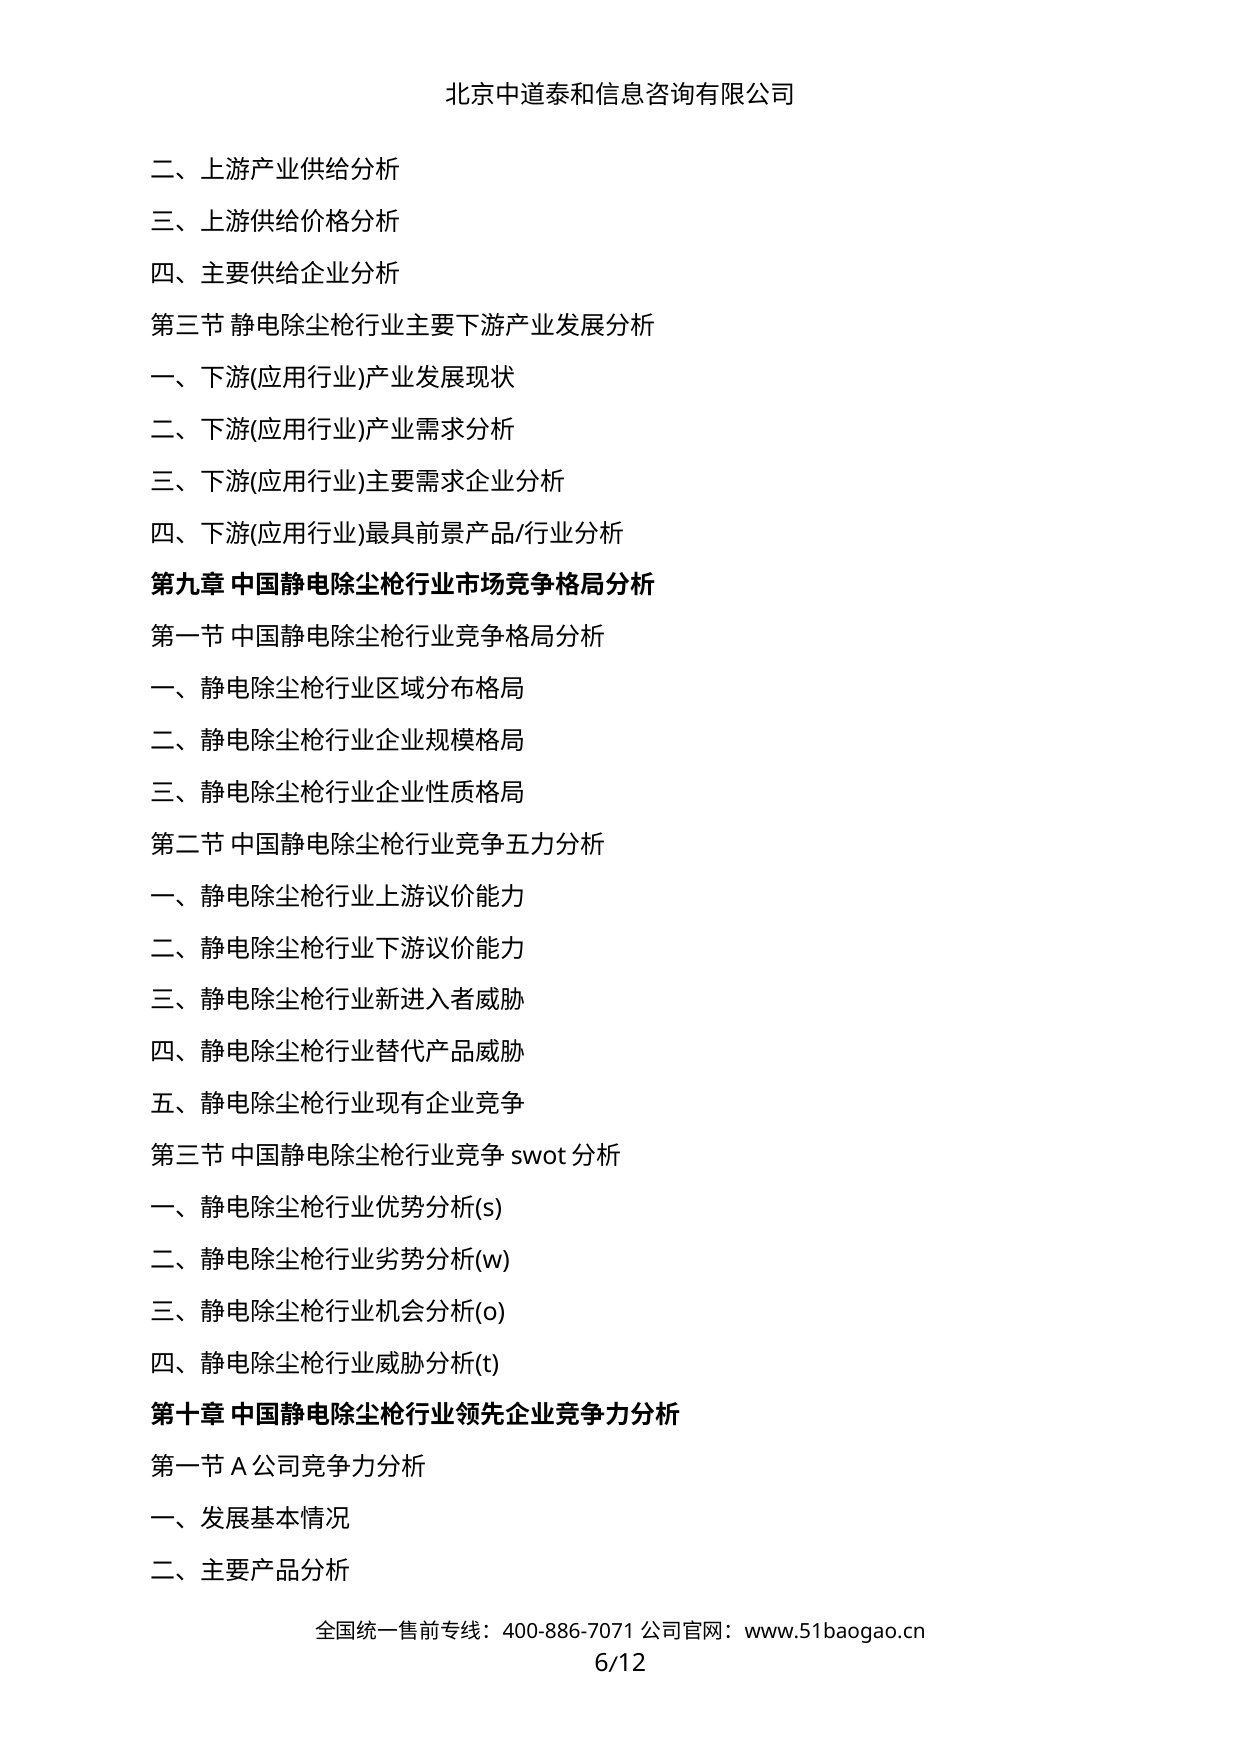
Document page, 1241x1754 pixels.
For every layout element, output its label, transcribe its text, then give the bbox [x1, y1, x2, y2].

text 三、静电除尘枪行业新进入者威胁 [150, 980, 1090, 1016]
text 第一节 中国静电除尘枪行业竞争格局分析 [150, 617, 1090, 653]
text 第九章 中国静电除尘枪行业市场竞争格局分析 [150, 565, 1090, 601]
text 四、静电除尘枪行业替代产品威胁 [150, 1032, 1090, 1068]
text 四、主要供给企业分析 [150, 254, 1090, 290]
text 一、发展基本情况 [150, 1499, 1090, 1535]
text 一、静电除尘枪行业上游议价能力 [150, 876, 1090, 912]
text 四、下游(应用行业)最具前景产品/行业分析 [150, 513, 1090, 549]
text 二、静电除尘枪行业劣势分析(w) [150, 1239, 1090, 1276]
text 第十章 中国静电除尘枪行业领先企业竞争力分析 [150, 1395, 1090, 1431]
text 三、下游(应用行业)主要需求企业分析 [150, 461, 1090, 497]
text 第二节 中国静电除尘枪行业竞争五力分析 [150, 824, 1090, 861]
text 第三节 中国静电除尘枪行业竞争swot分析 [150, 1136, 1090, 1172]
text 二、主要产品分析 [150, 1551, 1090, 1587]
text 四、静电除尘枪行业威胁分析(t) [150, 1343, 1090, 1379]
text 第一节 A公司竞争力分析 [150, 1447, 1090, 1483]
text 三、静电除尘枪行业企业性质格局 [150, 772, 1090, 809]
text 一、静电除尘枪行业区域分布格局 [150, 669, 1090, 705]
text 五、静电除尘枪行业现有企业竞争 [150, 1084, 1090, 1120]
text 二、下游(应用行业)产业需求分析 [150, 409, 1090, 446]
text 二、静电除尘枪行业企业规模格局 [150, 721, 1090, 757]
text 二、上游产业供给分析 [150, 150, 1090, 186]
text 二、静电除尘枪行业下游议价能力 [150, 928, 1090, 964]
text 三、上游供给价格分析 [150, 202, 1090, 238]
text 第三节 静电除尘枪行业主要下游产业发展分析 [150, 306, 1090, 342]
text 一、静电除尘枪行业优势分析(s) [150, 1187, 1090, 1224]
text 一、下游(应用行业)产业发展现状 [150, 357, 1090, 394]
text 三、静电除尘枪行业机会分析(o) [150, 1291, 1090, 1327]
